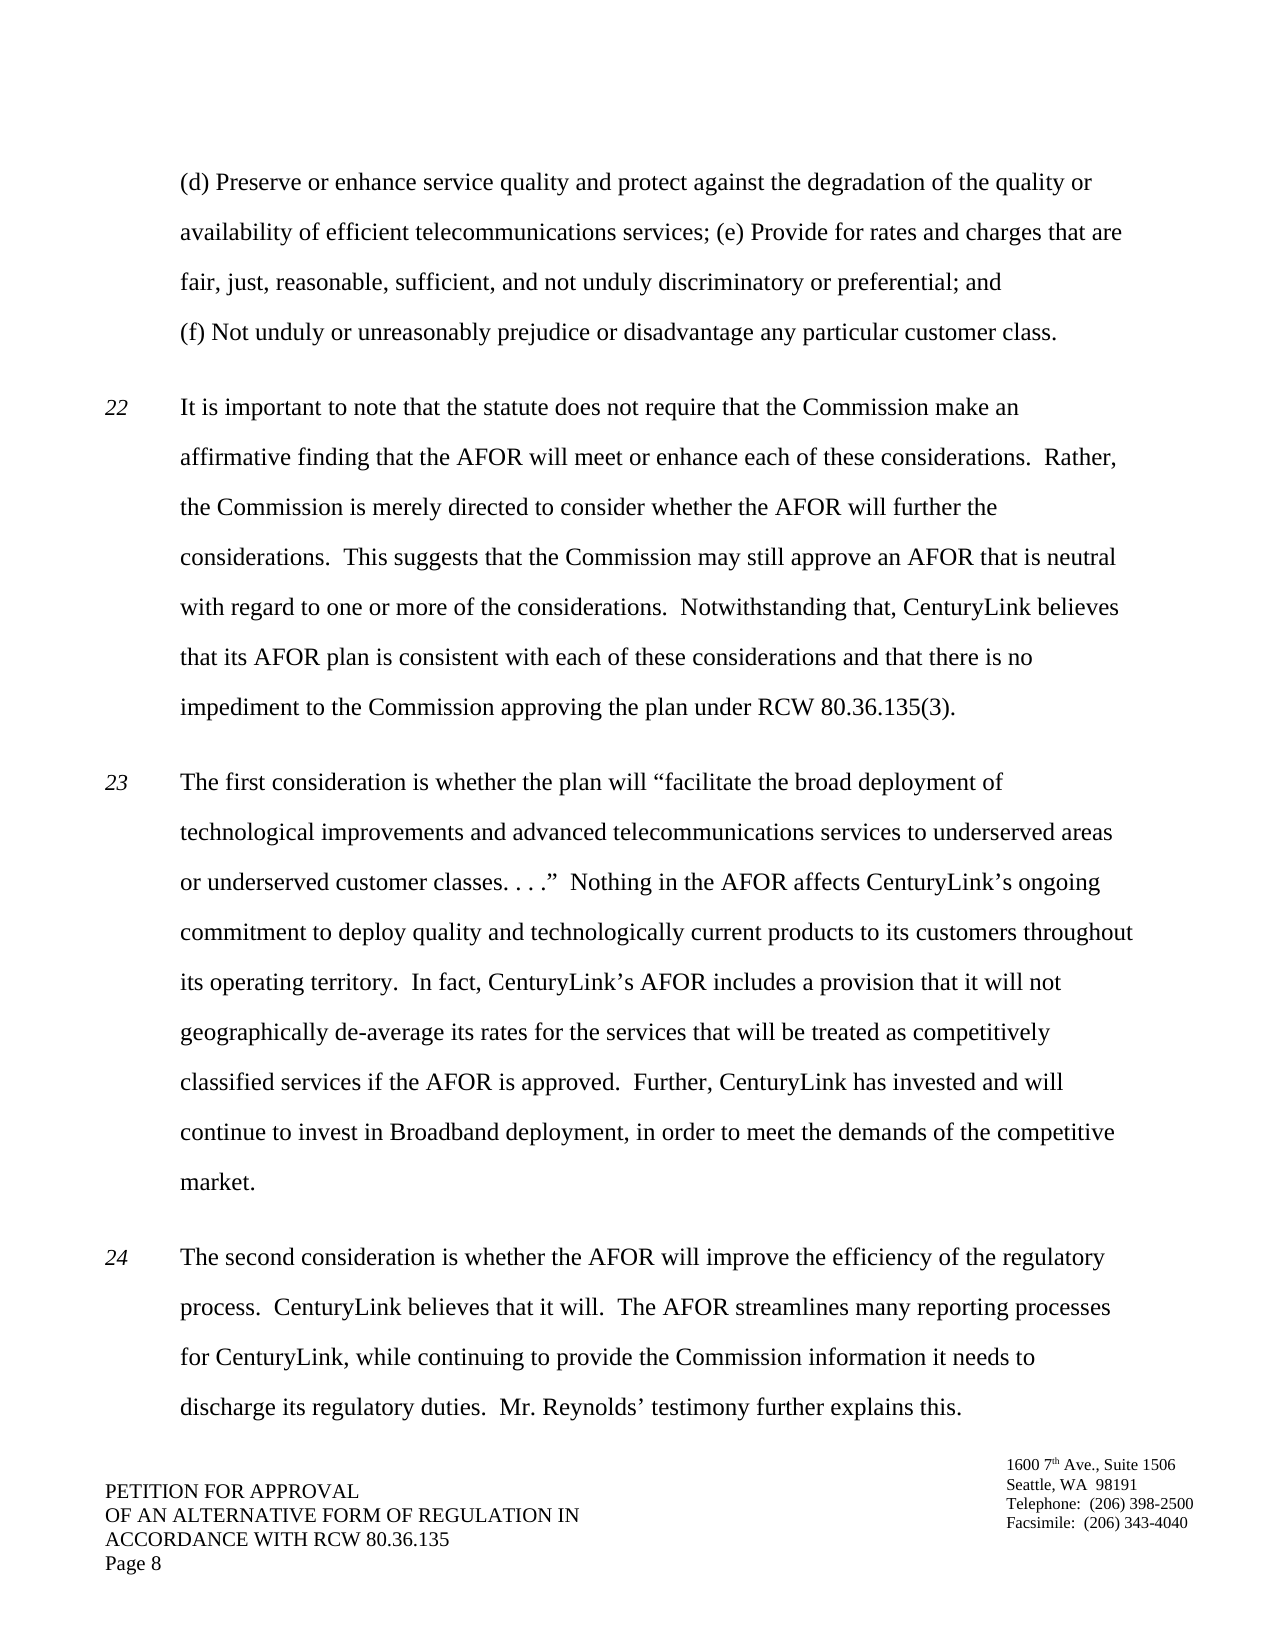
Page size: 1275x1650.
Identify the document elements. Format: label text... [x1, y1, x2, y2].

text It is important to note that the statute does not require that the Commission make an affirmative finding that the AFOR will meet or enhance each of these considerations. Rather, the Commission is merely directed to consider whether the AFOR will further the considerations. This suggests that the Commission may still approve an AFOR that is neutral with regard to one or more of the considerations. Notwithstanding that, CenturyLink believes that its AFOR plan is consistent with each of these considerations and that there is no impediment to the Commission approving the plan under RCW 80.36.135(3). [105, 375, 1134, 725]
text The first consideration is whether the plan will “facilitate the broad deployment of technological improvements and advanced telecommunications services to underserved areas or underserved customer classes. . . .” Nothing in the AFOR affects CenturyLink’s ongoing commitment to deploy quality and technologically current products to its customers throughout its operating territory. In fact, CenturyLink’s AFOR includes a provision that it will not geographically de-average its rates for the services that will be treated as competitively classified services if the AFOR is approved. Further, CenturyLink has invested and will continue to invest in Broadband deployment, in order to meet the demands of the competitive market. [105, 750, 1134, 1200]
text The second consideration is whether the AFOR will improve the efficiency of the regulatory process. CenturyLink believes that it will. The AFOR streamlines many reporting processes for CenturyLink, while continuing to provide the Commission information it needs to discharge its regulatory duties. Mr. Reynolds’ testimony further explains this. [105, 1225, 1134, 1425]
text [105, 150, 1134, 350]
